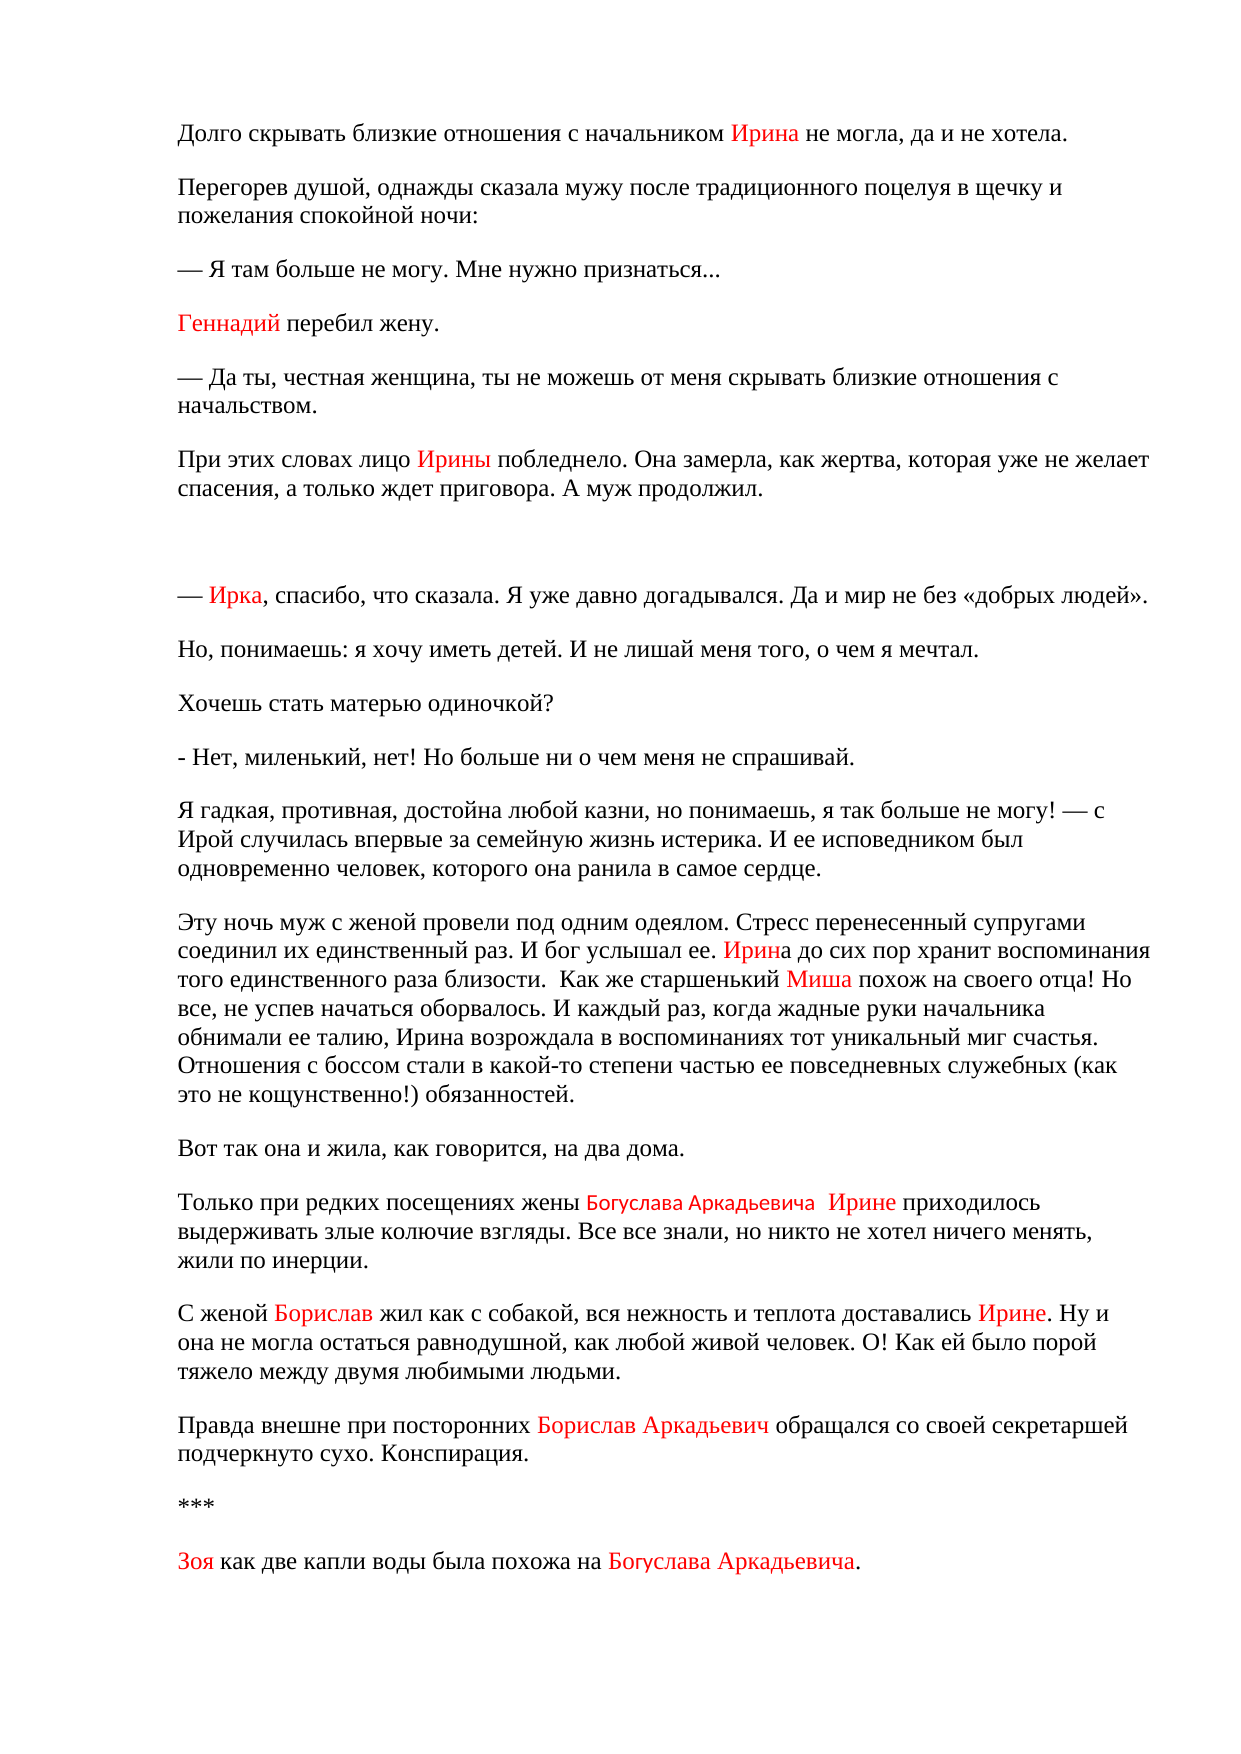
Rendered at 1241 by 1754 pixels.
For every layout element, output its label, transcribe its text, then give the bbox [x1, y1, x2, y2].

text Вот так она и жила, как говорится, на два дома. [177, 1133, 1152, 1162]
text Долго скрывать близкие отношения с начальником Ирина не могла, да и не хотела. [177, 118, 1152, 147]
text Перегорев душой, однажды сказала мужу после традиционного поцелуя в щечку и пожелания спокойной ночи: [177, 172, 1152, 229]
text С женой Борислав жил как с собакой, вся нежность и теплота доставались Ирине. Ну и она не могла остаться равнодушной, как любой живой человек. О! Как ей было порой тяжело между двумя любимыми людьми. [177, 1298, 1152, 1385]
text - Нет, миленький, нет! Но больше ни о чем меня не спрашивай. [177, 742, 1152, 771]
text Я гадкая, противная, достойна любой казни, но понимаешь, я так больше не могу! — с Ирой случилась впервые за семейную жизнь истерика. И ее исповедником был одновременно человек, которого она ранила в самое сердце. [177, 796, 1152, 882]
text Эту ночь муж с женой провели под одним одеялом. Стресс перенесенный супругами соединил их единственный раз. И бог услышал ее. Ирина до сих пор хранит воспоминания того единственного раза близости. Как же старшенький Миша похож на своего отца! Но все, не успев начаться оборвалось. И каждый раз, когда жадные руки начальника обнимали ее талию, Ирина возрождала в воспоминаниях тот уникальный миг счастья. Отношения с боссом стали в какой-то степени частью ее повседневных служебных (как это не кощунственно!) обязанностей. [177, 907, 1152, 1108]
text — Да ты, честная женщина, ты не можешь от меня скрывать близкие отношения с начальством. [177, 362, 1152, 419]
text Только при редких посещениях жены Богуслава Аркадьевича Ирине приходилось выдерживать злые колючие взгляды. Все все знали, но никто не хотел ничего менять, жили по инерции. [177, 1187, 1152, 1273]
text Но, понимаешь: я хочу иметь детей. И не лишай меня того, о чем я мечтал. [177, 634, 1152, 663]
text *** [177, 1492, 1152, 1521]
text Правда внешне при посторонних Борислав Аркадьевич обращался со своей секретаршей подчеркнуто сухо. Конспирация. [177, 1410, 1152, 1467]
text Зоя как две капли воды была похожа на Богуслава Аркадьевича. [177, 1546, 1152, 1575]
text При этих словах лицо Ирины побледнело. Она замерла, как жертва, которая уже не желает спасения, а только ждет приговора. А муж продолжил. [177, 444, 1152, 502]
text — Ирка, спасибо, что сказала. Я уже давно догадывался. Да и мир не без «добрых людей». [177, 581, 1152, 609]
text — Я там больше не могу. Мне нужно признаться... [177, 254, 1152, 283]
text Геннадий перебил жену. [177, 308, 1152, 337]
text Хочешь стать матерью одиночкой? [177, 688, 1152, 717]
